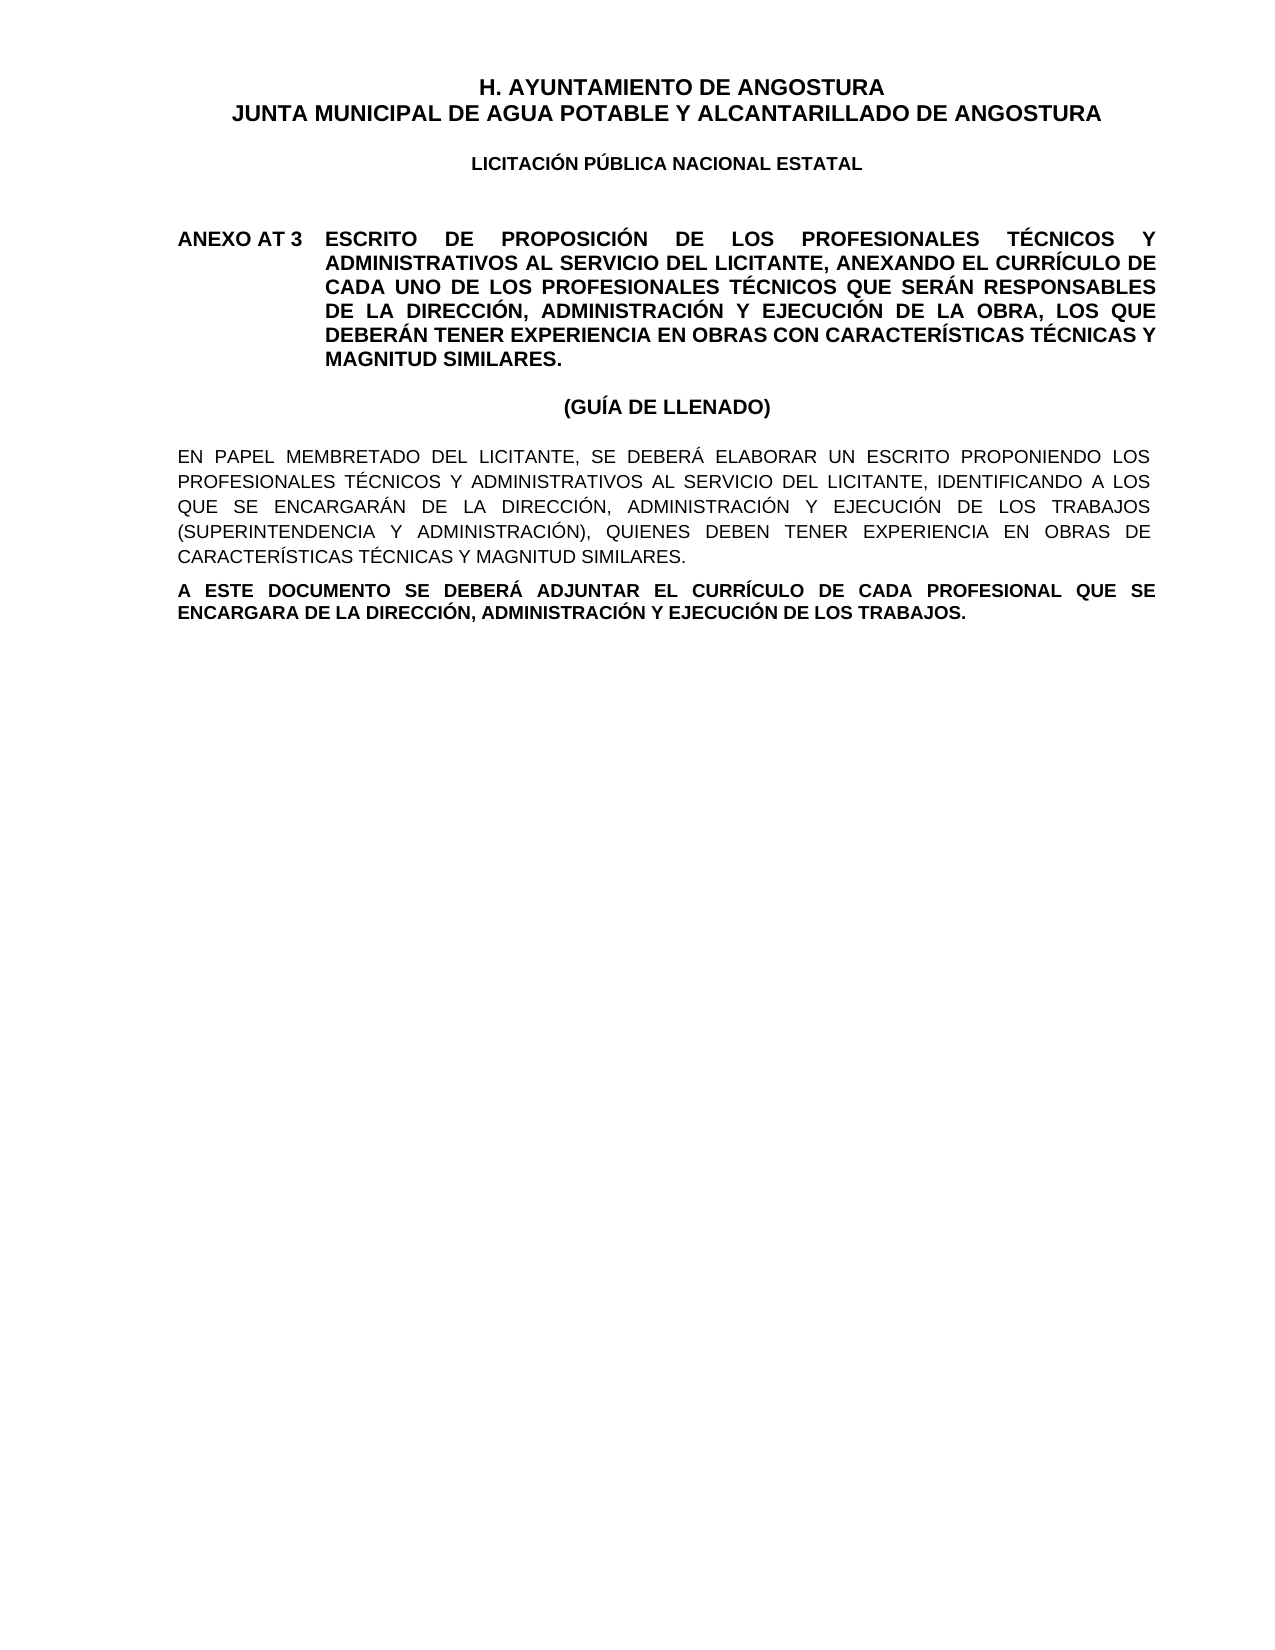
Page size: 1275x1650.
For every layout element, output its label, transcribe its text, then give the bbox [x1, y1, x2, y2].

text A ESTE DOCUMENTO SE DEBERÁ ADJUNTAR EL CURRÍCULO DE CADA PROFESIONAL QUE SE ENCARGARA DE LA DIRECCIÓN, ADMINISTRACIÓN Y EJECUCIÓN DE LOS TRABAJOS. [177, 580, 1157, 623]
text EN PAPEL MEMBRETADO DEL LICITANTE, SE DEBERÁ ELABORAR UN ESCRITO PROPONIENDO LOS PROFESIONALES TÉCNICOS Y ADMINISTRATIVOS AL SERVICIO DEL LICITANTE, IDENTIFICANDO A LOS QUE SE ENCARGARÁN DE LA DIRECCIÓN, ADMINISTRACIÓN Y EJECUCIÓN DE LOS TRABAJOS (SUPERINTENDENCIA Y ADMINISTRACIÓN), QUIENES DEBEN TENER EXPERIENCIA EN OBRAS DE CARACTERÍSTICAS TÉCNICAS Y MAGNITUD SIMILARES. [177, 443, 1152, 568]
